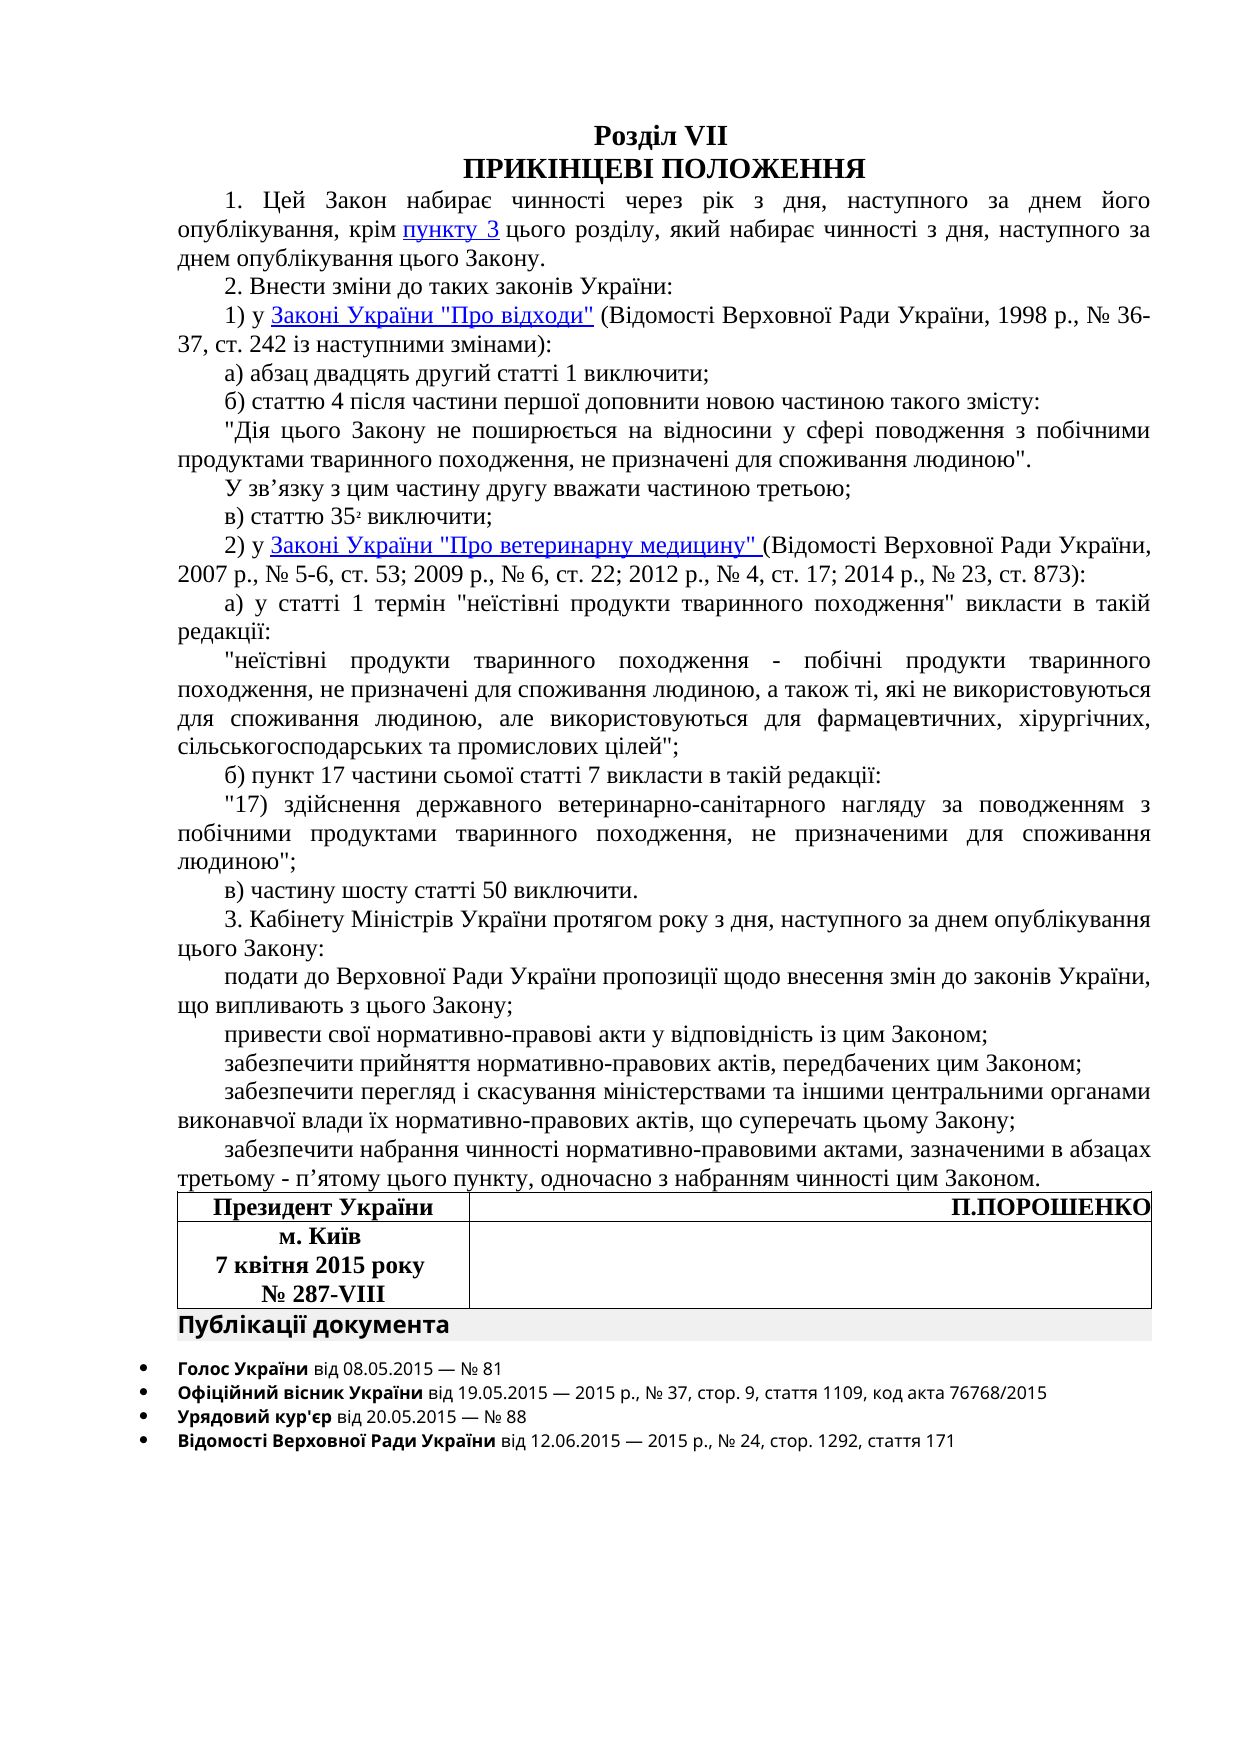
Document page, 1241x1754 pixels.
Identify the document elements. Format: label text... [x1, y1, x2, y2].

text забезпечити набрання чинності нормативно-правовими актами, зазначеними в абзацах третьому - п’ятому цього пункту, одночасно з набранням чинності цим Законом. [177, 1134, 1152, 1191]
text 2) у Законі України "Про ветеринарну медицину" (Відомості Верховної Ради України, 2007 р., № 5-6, ст. 53; 2009 р., № 6, ст. 22; 2012 р., № 4, ст. 17; 2014 р., № 23, ст. 873): [177, 530, 1152, 588]
text а) у статті 1 термін "неїстівні продукти тваринного походження" викласти в такій редакції: [177, 588, 1152, 645]
text "Дія цього Закону не поширюється на відносини у сфері поводження з побічними продуктами тваринного походження, не призначені для споживання людиною". [177, 415, 1152, 473]
text У зв’язку з цим частину другу вважати частиною третьою; [177, 473, 1152, 501]
list Офіційний вісник України від 19.05.2015 — 2015 р., № 37, стор. 9, стаття 1109, код акта 76768/2015 [140, 1380, 1152, 1404]
text Розділ VII ПРИКІНЦЕВІ ПОЛОЖЕННЯ [224, 118, 1105, 185]
text 1. Цей Закон набирає чинності через рік з дня, наступного за днем його опублікування, крім пункту 3 цього розділу, який набирає чинності з дня, наступного за днем опублікування цього Закону. [177, 185, 1152, 271]
text "17) здійснення державного ветеринарно-санітарного нагляду за поводженням з побічними продуктами тваринного походження, не призначеними для споживання людиною"; [177, 789, 1152, 875]
text забезпечити прийняття нормативно-правових актів, передбачених цим Законом; [177, 1048, 1152, 1076]
text 1) у Законі України "Про відходи" (Відомості Верховної Ради України, 1998 р., № 36-37, ст. 242 із наступними змінами): [177, 300, 1152, 358]
text в) статтю 35-2 виключити; [177, 501, 1152, 530]
text в) частину шосту статті 50 виключити. [177, 875, 1152, 904]
text 3. Кабінету Міністрів України протягом року з дня, наступного за днем опублікування цього Закону: [177, 904, 1152, 961]
text б) статтю 4 після частини першої доповнити новою частиною такого змісту: [177, 386, 1152, 415]
text Публікації документа [177, 1309, 1152, 1341]
text подати до Верховної Ради України пропозиції щодо внесення змін до законів України, що випливають з цього Закону; [177, 961, 1152, 1019]
text "неїстівні продукти тваринного походження - побічні продукти тваринного походження, не призначені для споживання людиною, а також ті, які не використовуються для споживання людиною, але використовуються для фармацевтичних, хірургічних, сільськогосподарських та промислових цілей"; [177, 645, 1152, 760]
table_header П.ПОРОШЕНКО [470, 1193, 1151, 1221]
list Відомості Верховної Ради України від 12.06.2015 — 2015 р., № 24, стор. 1292, стаття 171 [140, 1429, 1152, 1453]
list Урядовий кур'єр від 20.05.2015 — № 88 [140, 1404, 1152, 1429]
list Голос України від 08.05.2015 — № 81 [140, 1356, 1152, 1380]
text б) пункт 17 частини сьомої статті 7 викласти в такій редакції: [177, 760, 1152, 789]
text привести свої нормативно-правові акти у відповідність із цим Законом; [177, 1019, 1152, 1048]
table_cell [470, 1222, 1151, 1307]
text забезпечити перегляд і скасування міністерствами та іншими центральними органами виконавчої влади їх нормативно-правових актів, що суперечать цьому Закону; [177, 1076, 1152, 1134]
text а) абзац двадцять другий статті 1 виключити; [177, 358, 1152, 386]
text 2. Внести зміни до таких законів України: [177, 271, 1152, 300]
table_cell м. Київ 7 квітня 2015 року № 287-VIII [178, 1222, 469, 1307]
table_header Президент України [178, 1193, 469, 1221]
